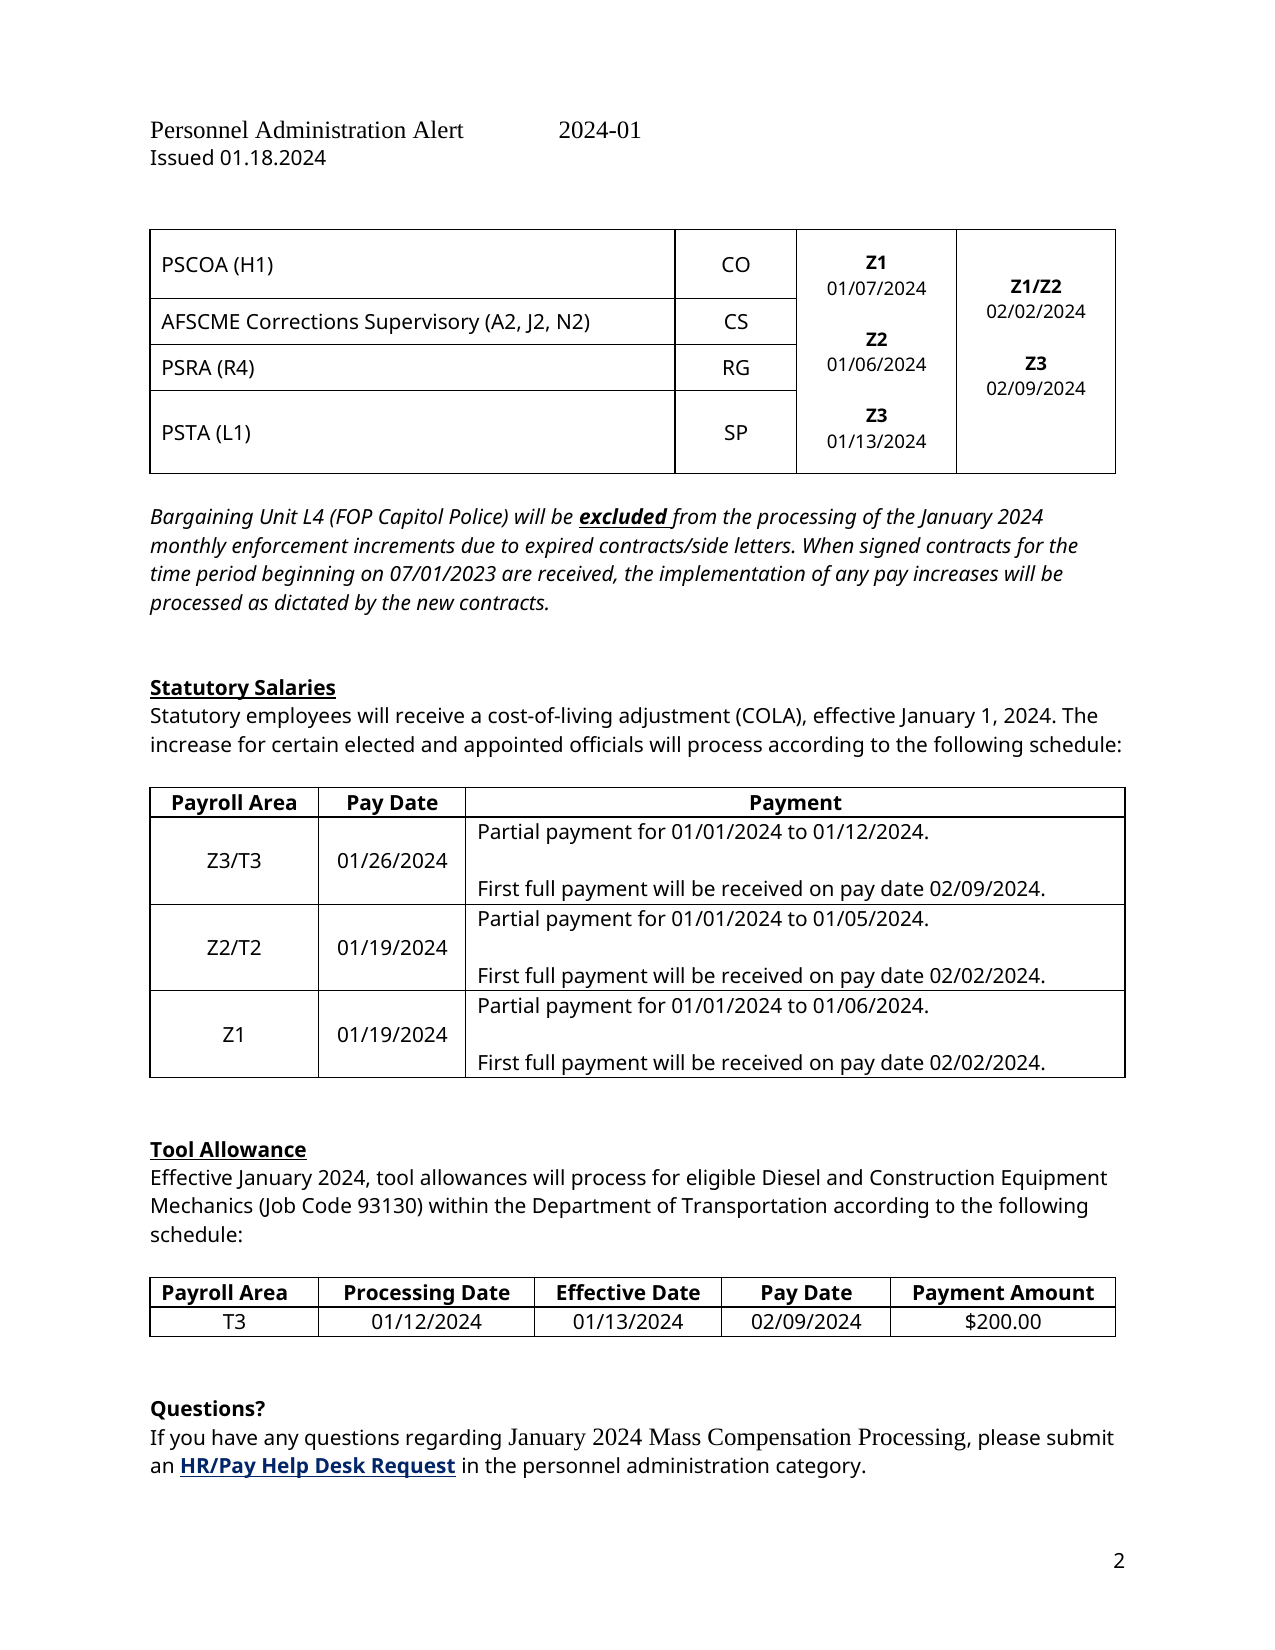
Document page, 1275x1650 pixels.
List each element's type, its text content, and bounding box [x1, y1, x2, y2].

table_header Pay Date [319, 788, 465, 816]
table_header Payment Amount [891, 1278, 1115, 1306]
table_header Payroll Area [151, 788, 318, 816]
text Statutory Salaries [150, 673, 1125, 702]
table_cell T3 [151, 1308, 318, 1336]
table_cell PSRA (R4) [151, 345, 674, 390]
table_cell CS [676, 299, 796, 344]
table_cell Partial payment for 01/01/2024 to 01/12/2024. First full payment will be received on pay date 02/09/2024. [466, 818, 1124, 903]
text Tool Allowance [150, 1135, 1125, 1163]
table_cell AFSCME Corrections Supervisory (A2, J2, N2) [151, 299, 674, 344]
table_cell 01/26/2024 [319, 818, 465, 903]
table_cell Z1 01/07/2024 Z2 01/06/2024 Z3 01/13/2024 [797, 230, 956, 473]
table_header Processing Date [319, 1278, 534, 1306]
table_cell 01/19/2024 [319, 905, 465, 990]
table_cell Partial payment for 01/01/2024 to 01/06/2024. First full payment will be received on pay date 02/02/2024. [466, 991, 1124, 1077]
text Questions? If you have any questions regarding , please submit an HR/Pay Help Desk Request in the personnel administration category. [150, 1394, 1125, 1480]
table_cell SP [676, 391, 796, 473]
table_cell CO [676, 230, 796, 298]
table_cell 01/12/2024 [319, 1308, 534, 1336]
table_cell 01/13/2024 [535, 1308, 721, 1336]
table_cell Z1/Z2 02/02/2024 Z3 02/09/2024 [957, 230, 1115, 473]
table_cell 01/19/2024 [319, 991, 465, 1077]
table_cell 02/09/2024 [722, 1308, 890, 1336]
text Statutory employees will receive a cost-of-living adjustment (COLA), effective January 1, 2024. The increase for certain elected and appointed officials will process according to the following schedule: [150, 702, 1125, 758]
table_header Pay Date [722, 1278, 890, 1306]
table_header Effective Date [535, 1278, 721, 1306]
table_header Payroll Area [151, 1278, 318, 1306]
table_cell PSCOA (H1) [151, 230, 674, 298]
table_cell PSTA (L1) [151, 391, 674, 473]
table_header Payment [466, 788, 1124, 816]
table_cell Z3/T3 [151, 818, 318, 903]
table_cell $200.00 [891, 1308, 1115, 1336]
table_cell Z1 [151, 991, 318, 1077]
text Effective January 2024, tool allowances will process for eligible Diesel and Construction Equipment Mechanics (Job Code 93130) within the Department of Transportation according to the following schedule: [150, 1163, 1125, 1248]
table_cell RG [676, 345, 796, 390]
table_cell Partial payment for 01/01/2024 to 01/05/2024. First full payment will be received on pay date 02/02/2024. [466, 905, 1124, 990]
text Bargaining Unit L4 (FOP Capitol Police) will be excluded from the processing of the January 2024 monthly enforcement increments due to expired contracts/side letters. When signed contracts for the time period beginning on 07/01/2023 are received, the implementation of any pay increases will be processed as dictated by the new contracts. [150, 502, 1125, 616]
table_cell Z2/T2 [151, 905, 318, 990]
